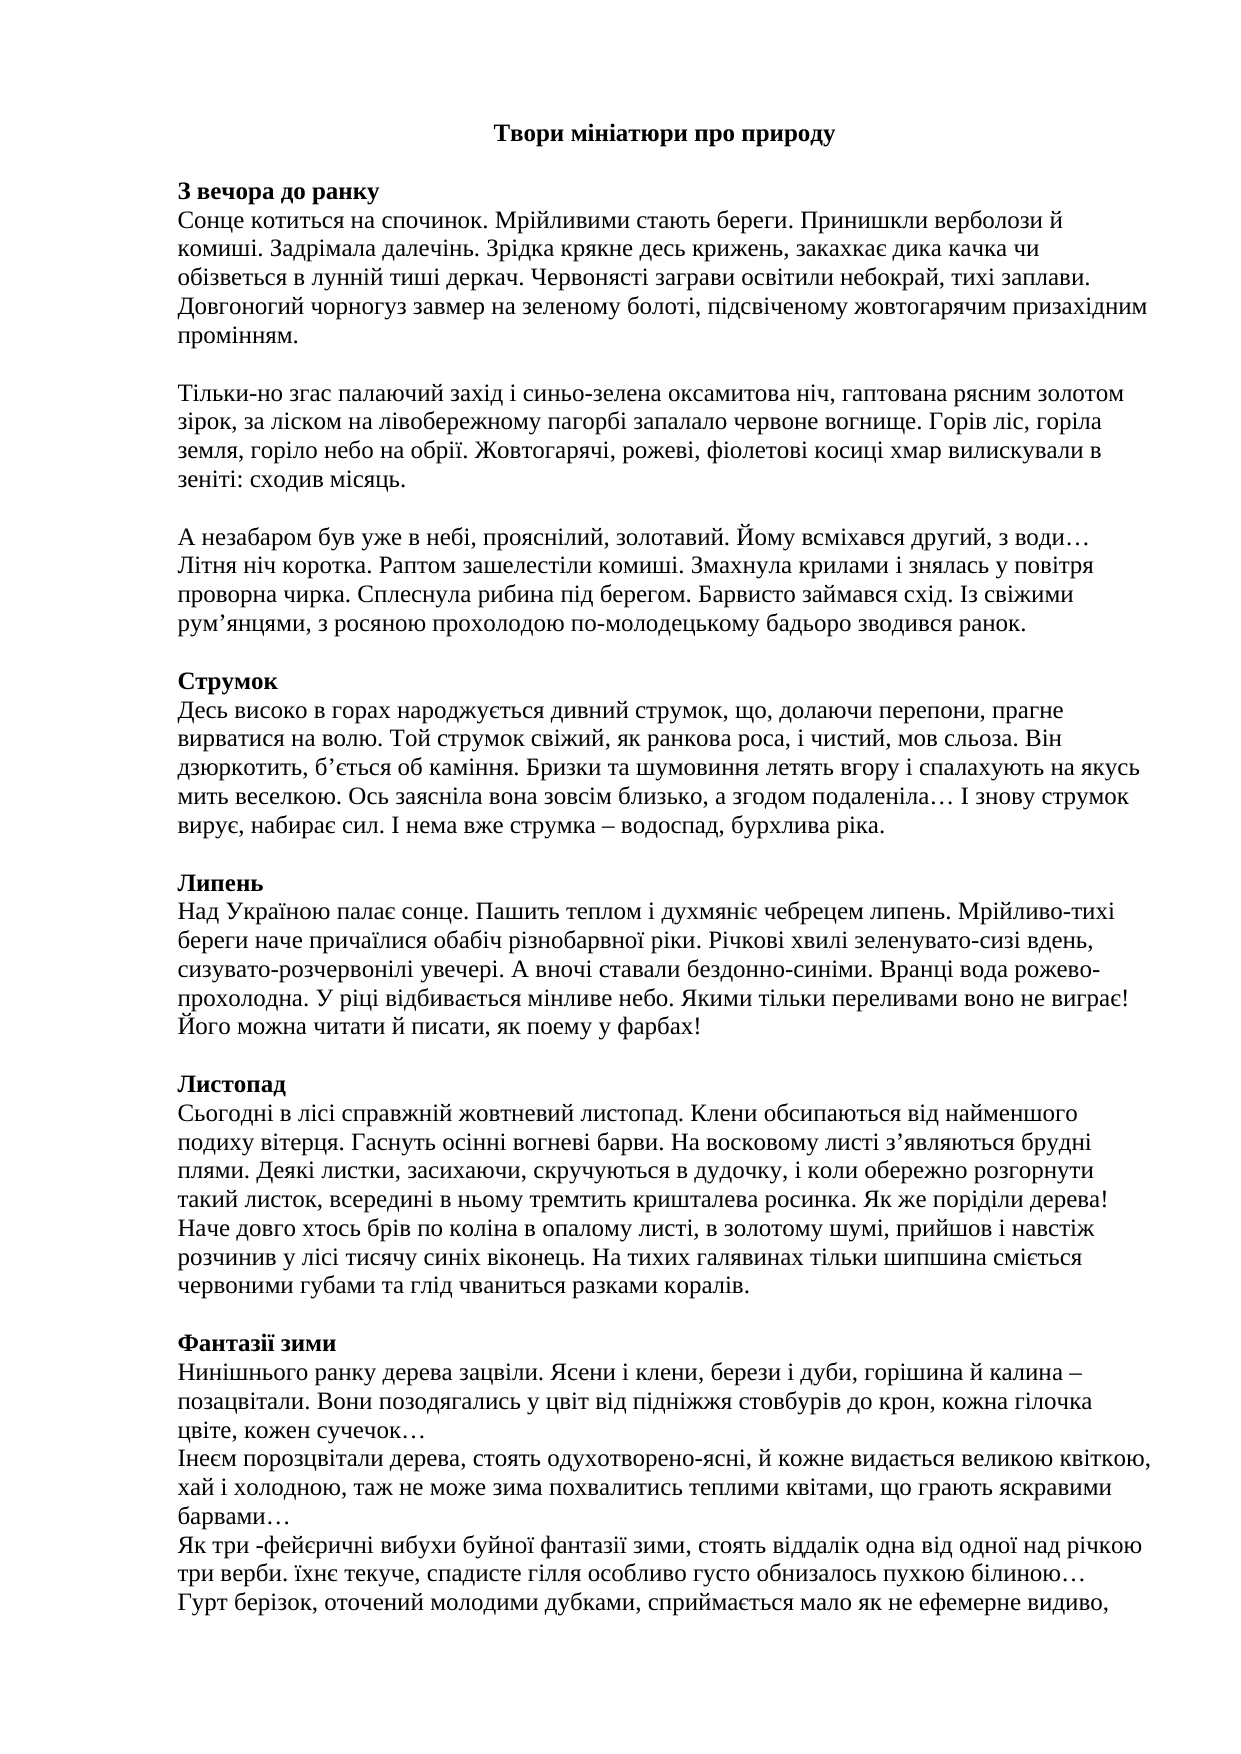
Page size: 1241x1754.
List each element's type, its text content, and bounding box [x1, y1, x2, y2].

text А незабаром був уже в небі, прояснілий, золотавий. Йому всміхався другий, з води… Літня ніч коротка. Раптом зашелестіли комиші. Змахнула крилами і знялась у повітря проворна чирка. Сплеснула рибина під берегом. Барвисто займався схід. Із свіжими рум’янцями, з росяною прохолодою по-молодецькому бадьоро зводився ранок. [177, 522, 1152, 637]
text Твори мініатюри про природу [177, 118, 1152, 147]
text Листопад Сьогодні в лісі справжній жовтневий листопад. Клени обсипаються від найменшого подиху вітерця. Гаснуть осінні вогневі барви. На восковому листі з’являються брудні плями. Деякі листки, засихаючи, скручуються в дудочку, і коли обережно розгорнути такий листок, всередині в ньому тремтить кришталева росинка. Як же поріділи дерева! Наче довго хтось брів по коліна в опалому листі, в золотому шумі, прийшов і навстіж розчинив у лісі тисячу синіх віконець. На тихих галявинах тільки шипшина сміється червоними губами та глід чваниться разками коралів. [177, 1069, 1152, 1299]
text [177, 1328, 1152, 1616]
text З вечора до ранку Сонце котиться на спочинок. Мрійливими стають береги. Принишкли верболози й комиші. Задрімала далечінь. Зрідка крякне десь крижень, закахкає дика качка чи обізветься в лунній тиші деркач. Червонясті заграви освітили небокрай, тихі заплави. Довгоногий чорногуз завмер на зеленому болоті, підсвіченому жовтогарячим призахідним промінням. [177, 176, 1152, 348]
text Струмок Десь високо в горах народжується дивний струмок, що, долаючи перепони, прагне вирватися на волю. Той струмок свіжий, як ранкова роса, і чистий, мов сльоза. Він дзюркотить, б’ється об каміння. Бризки та шумовиння летять вгору і спалахують на якусь мить веселкою. Ось заясніла вона зовсім близько, а згодом подаленіла… І знову струмок вирує, набирає сил. І нема вже струмка – водоспад, бурхлива ріка. [177, 666, 1152, 838]
text Тільки-но згас палаючий захід і синьо-зелена оксамитова ніч, гаптована рясним золотом зірок, за ліском на лівобережному пагорбі запалало червоне вогнище. Горів ліс, горіла земля, горіло небо на обрії. Жовтогарячі, рожеві, фіолетові косиці хмар вилискували в зеніті: сходив місяць. [177, 378, 1152, 493]
text Липень Над Україною палає сонце. Пашить теплом і духмяніє чебрецем липень. Мрійливо-тихі береги наче причаїлися обабіч різнобарвної ріки. Річкові хвилі зеленувато-сизі вдень, сизувато-розчервонілі увечері. А вночі ставали бездонно-синіми. Вранці вода рожево-прохолодна. У ріці відбивається мінливе небо. Якими тільки переливами воно не виграє! Його можна читати й писати, як поему у фарбах! [177, 868, 1152, 1040]
